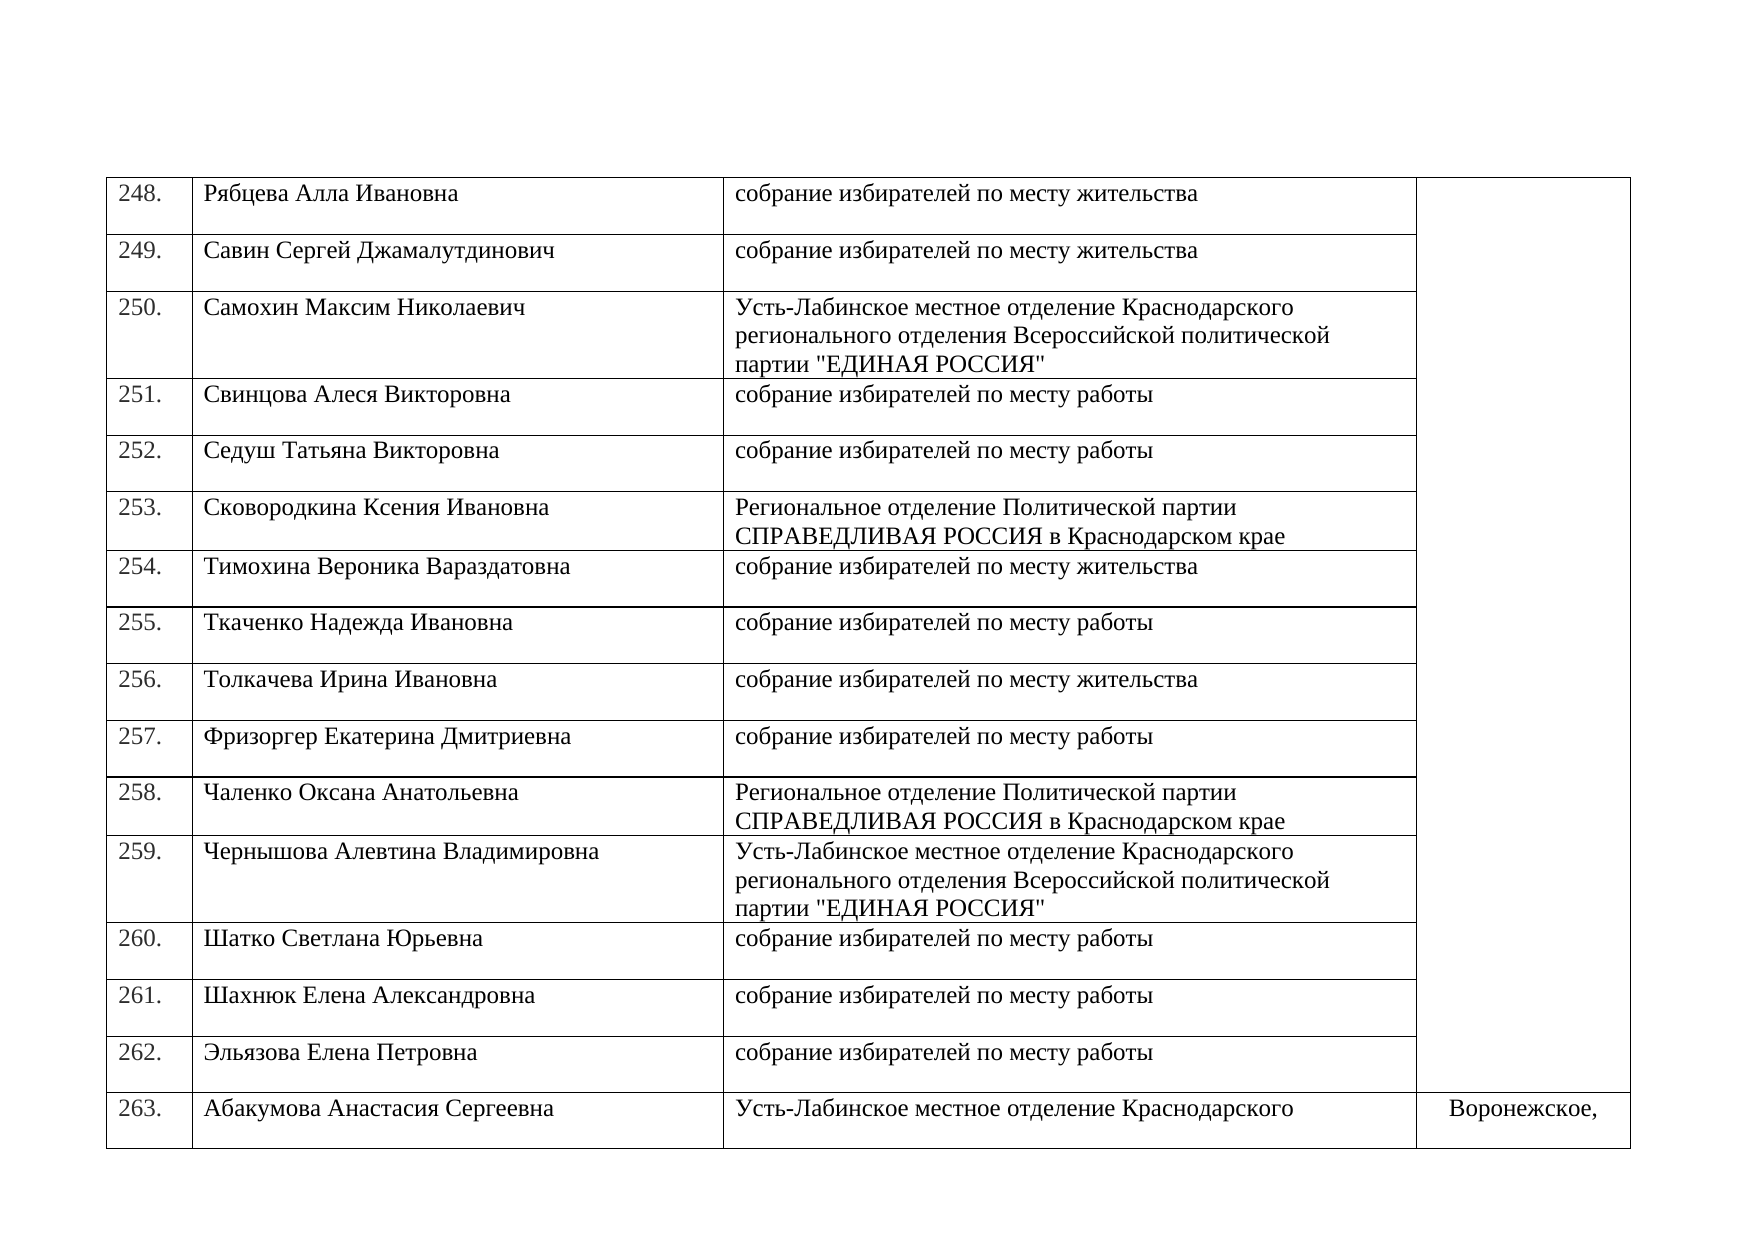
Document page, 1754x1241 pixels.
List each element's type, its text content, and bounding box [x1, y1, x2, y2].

table_cell Усть-Лабинское местное отделение Краснодарского регионального отделения Всероссийской политической партии "ЕДИНАЯ РОССИЯ" [724, 292, 1416, 378]
table_cell [107, 1037, 192, 1092]
table_cell [107, 292, 192, 378]
table_cell [107, 923, 192, 979]
table_cell [107, 608, 192, 663]
table_cell собрание избирателей по месту работы [724, 1037, 1416, 1092]
table_cell Самохин Максим Николаевич [193, 292, 723, 378]
table_cell Рябцева Алла Ивановна [193, 178, 723, 234]
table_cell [1417, 1093, 1630, 1148]
table_cell собрание избирателей по месту жительства [724, 664, 1416, 720]
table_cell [193, 1093, 723, 1148]
table_cell [107, 1093, 192, 1148]
table_cell [107, 551, 192, 606]
table_cell Савин Сергей Джамалутдинович [193, 235, 723, 291]
table_cell Региональное отделение Политической партии СПРАВЕДЛИВАЯ РОССИЯ в Краснодарском крае [724, 778, 1416, 835]
table_cell Ткаченко Надежда Ивановна [193, 608, 723, 663]
table_cell [107, 178, 192, 234]
table_cell Толкачева Ирина Ивановна [193, 664, 723, 720]
table_cell Шатко Светлана Юрьевна [193, 923, 723, 979]
table_cell [107, 721, 192, 776]
table_cell [107, 980, 192, 1036]
table_cell Свинцова Алеся Викторовна [193, 379, 723, 434]
table_cell Фризоргер Екатерина Дмитриевна [193, 721, 723, 776]
table_cell собрание избирателей по месту работы [724, 379, 1416, 434]
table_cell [724, 1093, 1416, 1148]
table_cell собрание избирателей по месту работы [724, 436, 1416, 491]
table_cell Седуш Татьяна Викторовна [193, 436, 723, 491]
table_cell [107, 836, 192, 922]
table_cell Чернышова Алевтина Владимировна [193, 836, 723, 922]
table_cell [107, 235, 192, 291]
table_cell собрание избирателей по месту работы [724, 923, 1416, 979]
table_cell [107, 436, 192, 491]
table_cell [107, 664, 192, 720]
table_cell Тимохина Вероника Вараздатовна [193, 551, 723, 606]
table_cell Чаленко Оксана Анатольевна [193, 778, 723, 835]
table_cell собрание избирателей по месту жительства [724, 551, 1416, 606]
table_cell Региональное отделение Политической партии СПРАВЕДЛИВАЯ РОССИЯ в Краснодарском крае [724, 492, 1416, 550]
table_cell собрание избирателей по месту жительства [724, 178, 1416, 234]
table_cell собрание избирателей по месту работы [724, 608, 1416, 663]
table_cell Эльязова Елена Петровна [193, 1037, 723, 1092]
table_cell Шахнюк Елена Александровна [193, 980, 723, 1036]
table_cell Сковородкина Ксения Ивановна [193, 492, 723, 550]
table_cell собрание избирателей по месту работы [724, 980, 1416, 1036]
table_cell [107, 379, 192, 434]
table_cell [107, 492, 192, 550]
table_cell собрание избирателей по месту жительства [724, 235, 1416, 291]
table_cell [107, 778, 192, 835]
table_cell Усть-Лабинское местное отделение Краснодарского регионального отделения Всероссийской политической партии "ЕДИНАЯ РОССИЯ" [724, 836, 1416, 922]
table_cell собрание избирателей по месту работы [724, 721, 1416, 776]
